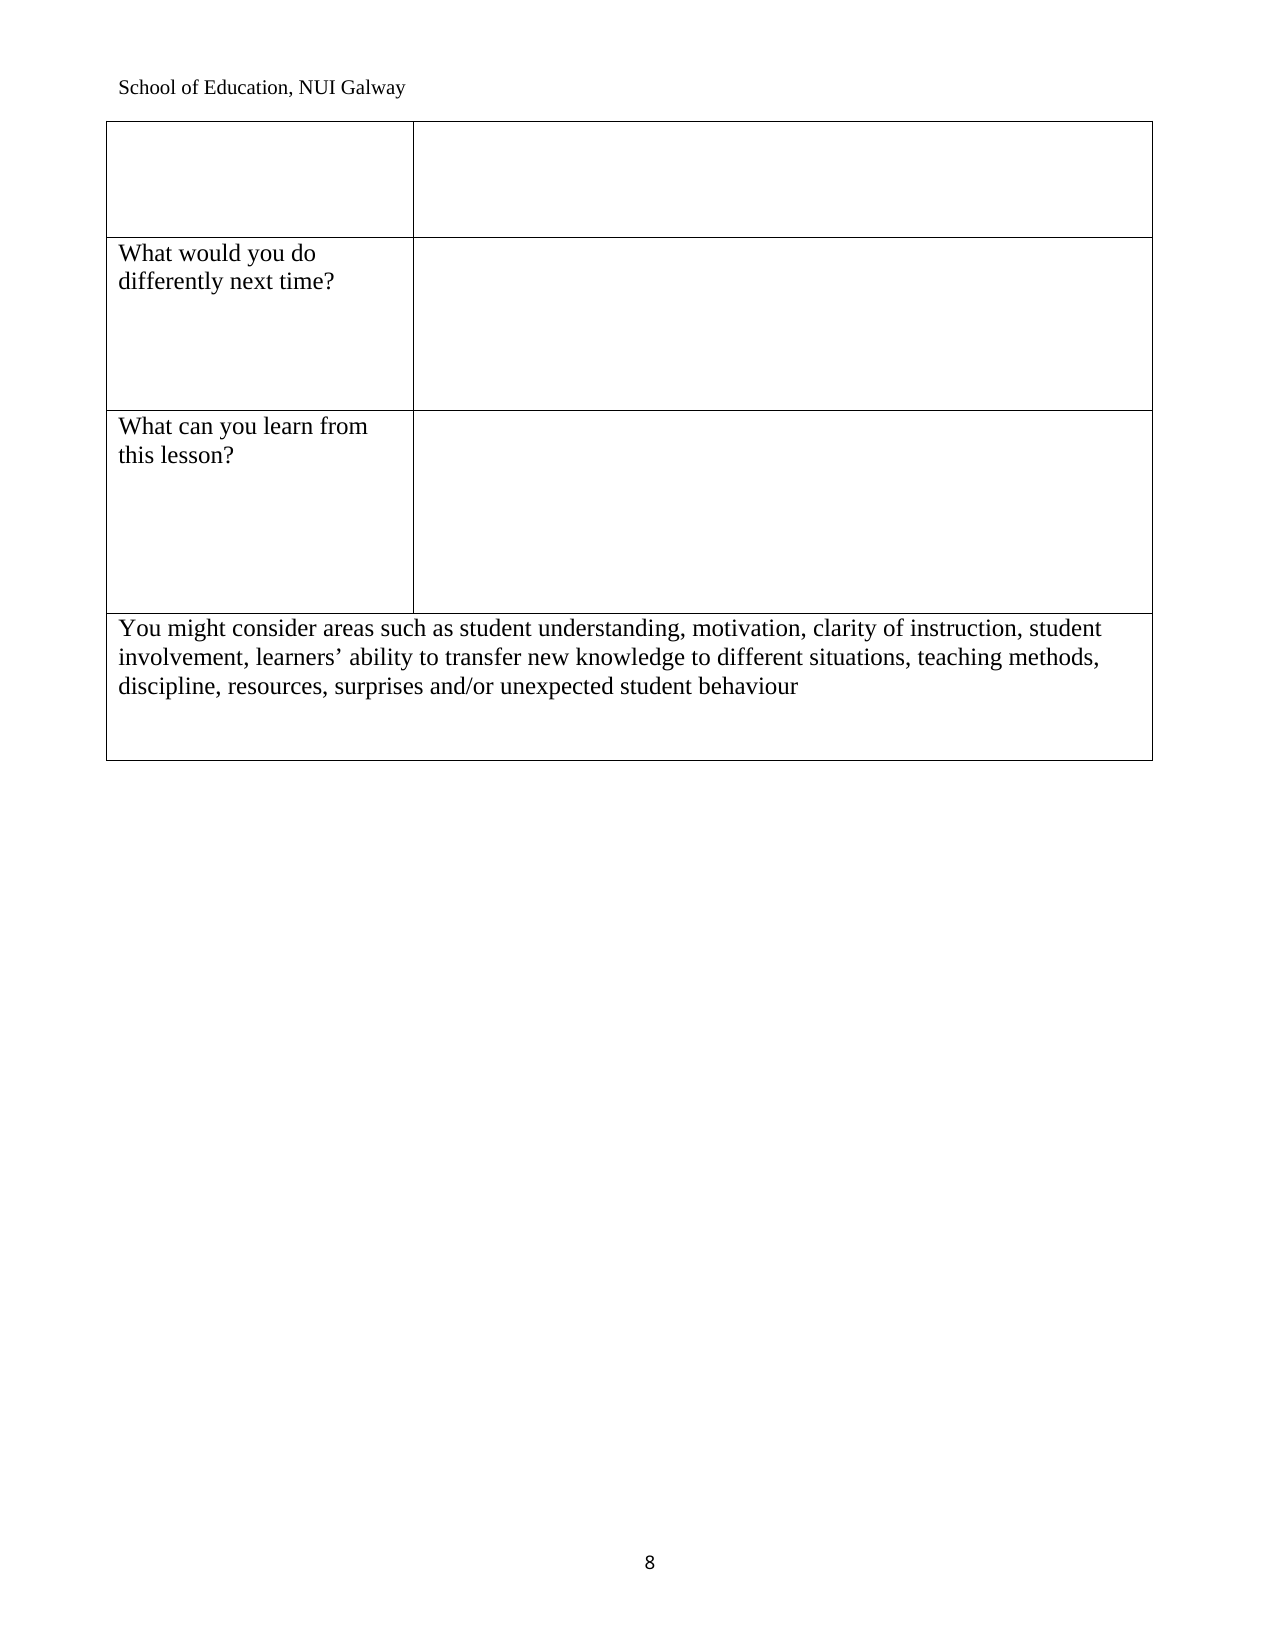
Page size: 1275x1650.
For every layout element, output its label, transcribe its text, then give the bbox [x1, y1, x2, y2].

table_cell What would you do differently next time? [107, 238, 413, 410]
table_cell What can you learn from this lesson? [107, 411, 413, 612]
table_cell [414, 411, 1152, 612]
table_cell You might consider areas such as student understanding, motivation, clarity of instruction, student involvement, learners’ ability to transfer new knowledge to different situations, teaching methods, discipline, resources, surprises and/or unexpected student behaviour [107, 614, 1152, 760]
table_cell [107, 122, 413, 237]
table_cell [414, 238, 1152, 410]
table_cell [414, 122, 1152, 237]
